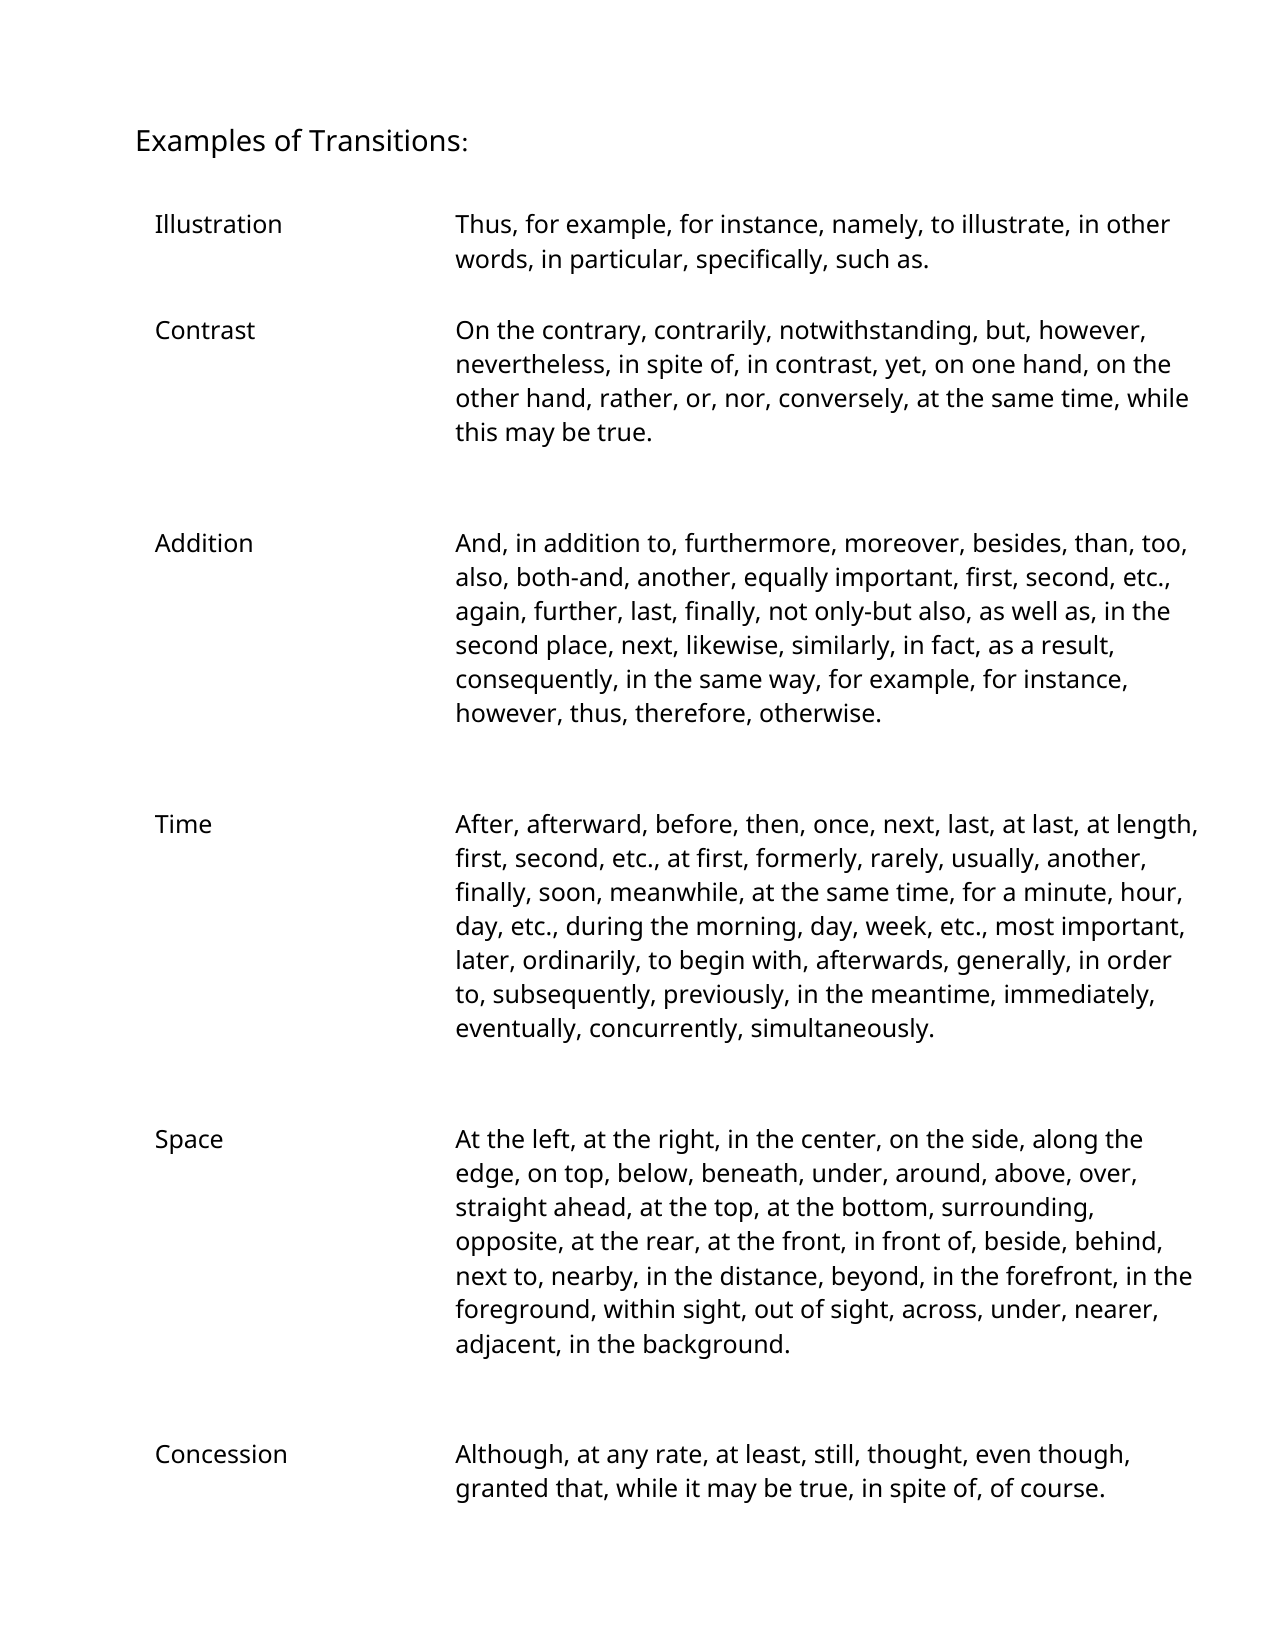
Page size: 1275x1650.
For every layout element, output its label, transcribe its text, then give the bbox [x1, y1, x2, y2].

table_cell Time [146, 788, 447, 1103]
table_cell On the contrary, contrarily, notwithstanding, but, however, nevertheless, in spite of, in contrast, yet, on one hand, on the other hand, rather, or, nor, conversely, at the same time, while this may be true. [447, 294, 1217, 507]
table_cell At the left, at the right, in the center, on the side, along the edge, on top, below, beneath, under, around, above, over, straight ahead, at the top, at the bottom, surrounding, opposite, at the rear, at the front, in front of, beside, behind, next to, nearby, in the distance, beyond, in the forefront, in the foreground, within sight, out of sight, across, under, nearer, adjacent, in the background. [447, 1103, 1217, 1418]
table_cell Addition [146, 507, 447, 788]
table_cell Concession [146, 1418, 447, 1524]
table_header Thus, for example, for instance, namely, to illustrate, in other words, in particular, specifically, such as. [447, 189, 1217, 294]
text Examples of Transitions: [135, 120, 1155, 160]
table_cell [447, 1418, 1217, 1524]
table_header Illustration [146, 189, 447, 294]
table_cell And, in addition to, furthermore, moreover, besides, than, too, also, both-and, another, equally important, first, second, etc., again, further, last, finally, not only-but also, as well as, in the second place, next, likewise, similarly, in fact, as a result, consequently, in the same way, for example, for instance, however, thus, therefore, otherwise. [447, 507, 1217, 788]
table_cell After, afterward, before, then, once, next, last, at last, at length, first, second, etc., at first, formerly, rarely, usually, another, finally, soon, meanwhile, at the same time, for a minute, hour, day, etc., during the morning, day, week, etc., most important, later, ordinarily, to begin with, afterwards, generally, in order to, subsequently, previously, in the meantime, immediately, eventually, concurrently, simultaneously. [447, 788, 1217, 1103]
table_cell Contrast [146, 294, 447, 507]
table_cell Space [146, 1103, 447, 1418]
